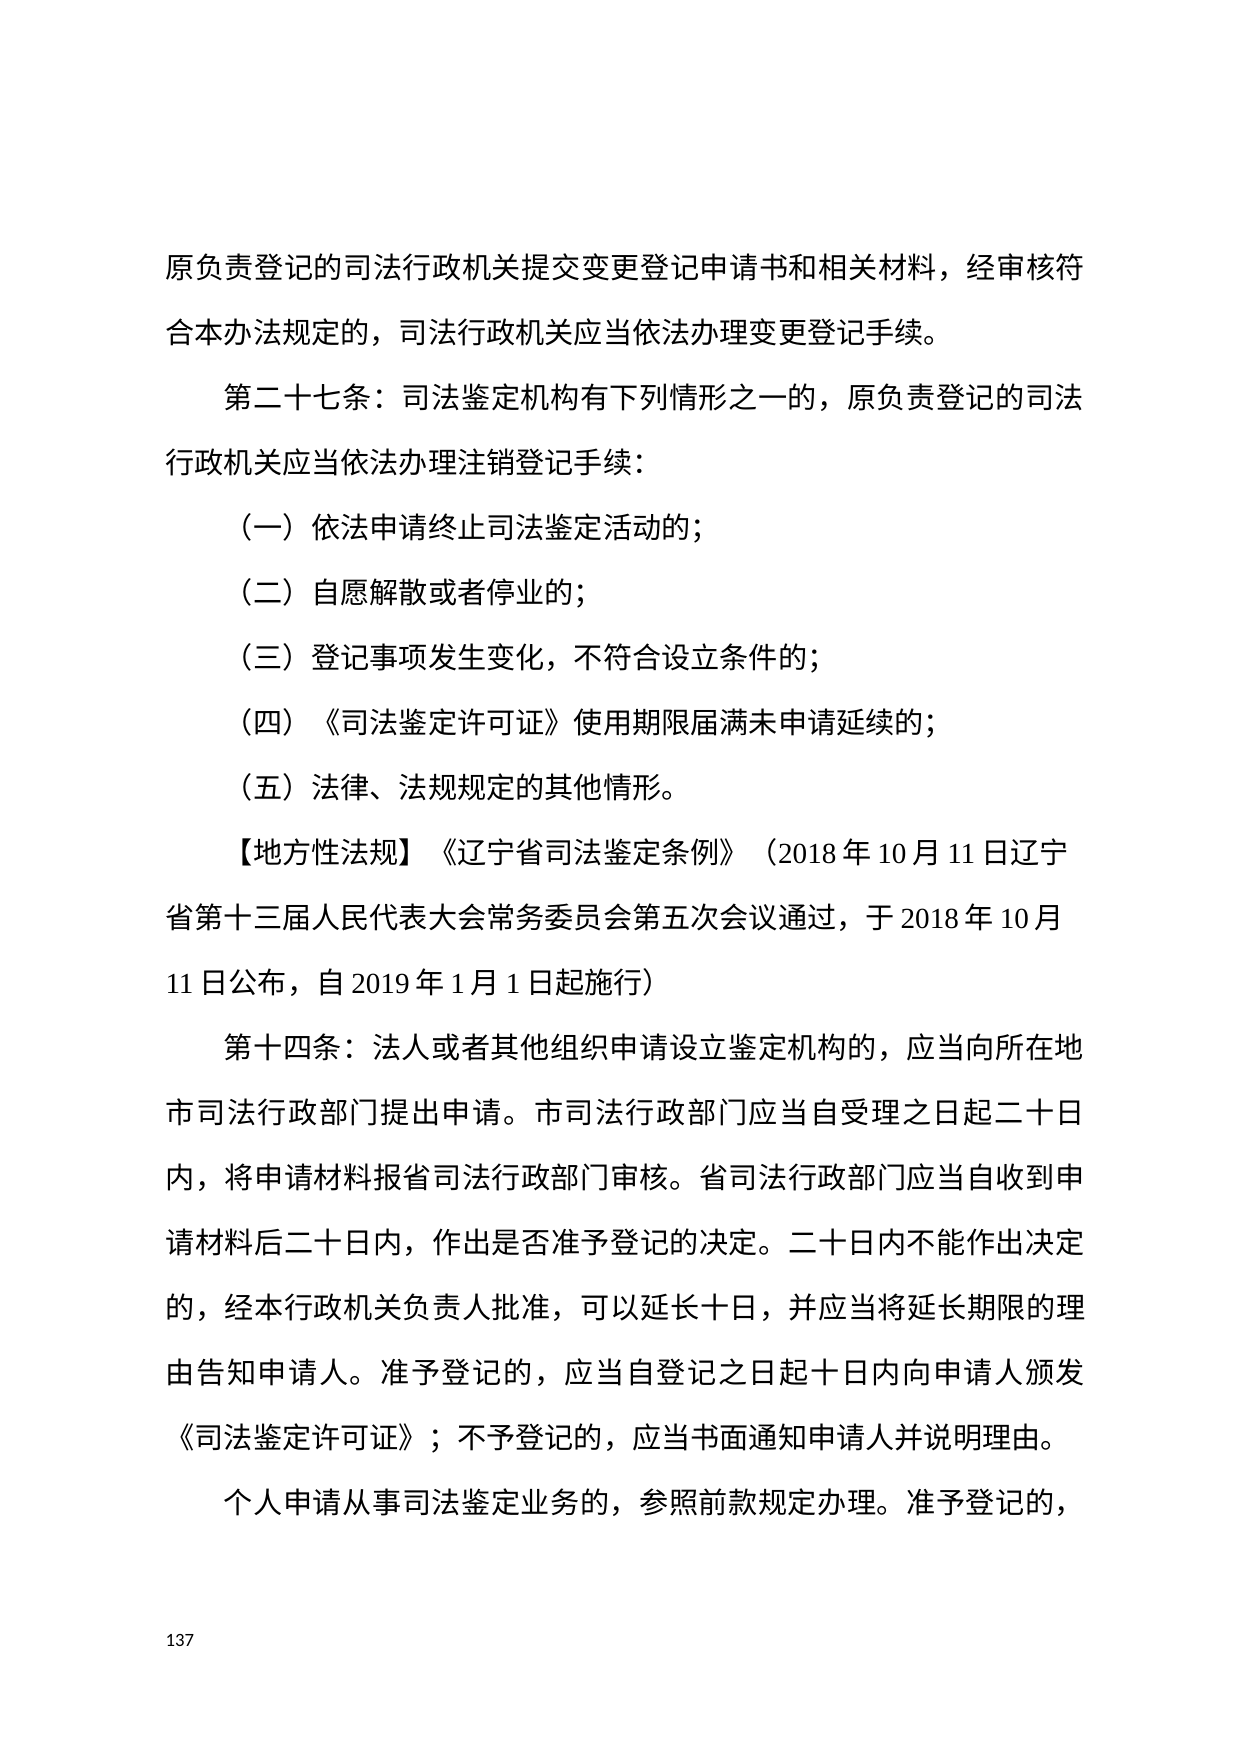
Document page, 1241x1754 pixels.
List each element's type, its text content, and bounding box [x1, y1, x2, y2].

list （三）登记事项发生变化，不符合设立条件的； [165, 623, 1087, 688]
list （五）法律、法规规定的其他情形。 [165, 753, 1087, 818]
list 第二十七条：司法鉴定机构有下列情形之一的，原负责登记的司法行政机关应当依法办理注销登记手续： [165, 363, 1087, 493]
list （一）依法申请终止司法鉴定活动的； [165, 493, 1087, 558]
list （四）《司法鉴定许可证》使用期限届满未申请延续的； [165, 688, 1087, 753]
list 【地方性法规】《辽宁省司法鉴定条例》（2018年10月11日辽宁省第十三届人民代表大会常务委员会第五次会议通过，于2018年10月11日公布，自2019年1月1日起施行） [165, 818, 1087, 1013]
list 第十四条：法人或者其他组织申请设立鉴定机构的，应当向所在地市司法行政部门提出申请。市司法行政部门应当自受理之日起二十日内，将申请材料报省司法行政部门审核。省司法行政部门应当自收到申请材料后二十日内，作出是否准予登记的决定。二十日内不能作出决定的，经本行政机关负责人批准，可以延长十日，并应当将延长期限的理由告知申请人。准予登记的，应当自登记之日起十日内向申请人颁发《司法鉴定许可证》；不予登记的，应当书面通知申请人并说明理由。 [165, 1013, 1087, 1468]
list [165, 1468, 1087, 1533]
list （二）自愿解散或者停业的； [165, 558, 1087, 623]
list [165, 233, 1087, 363]
